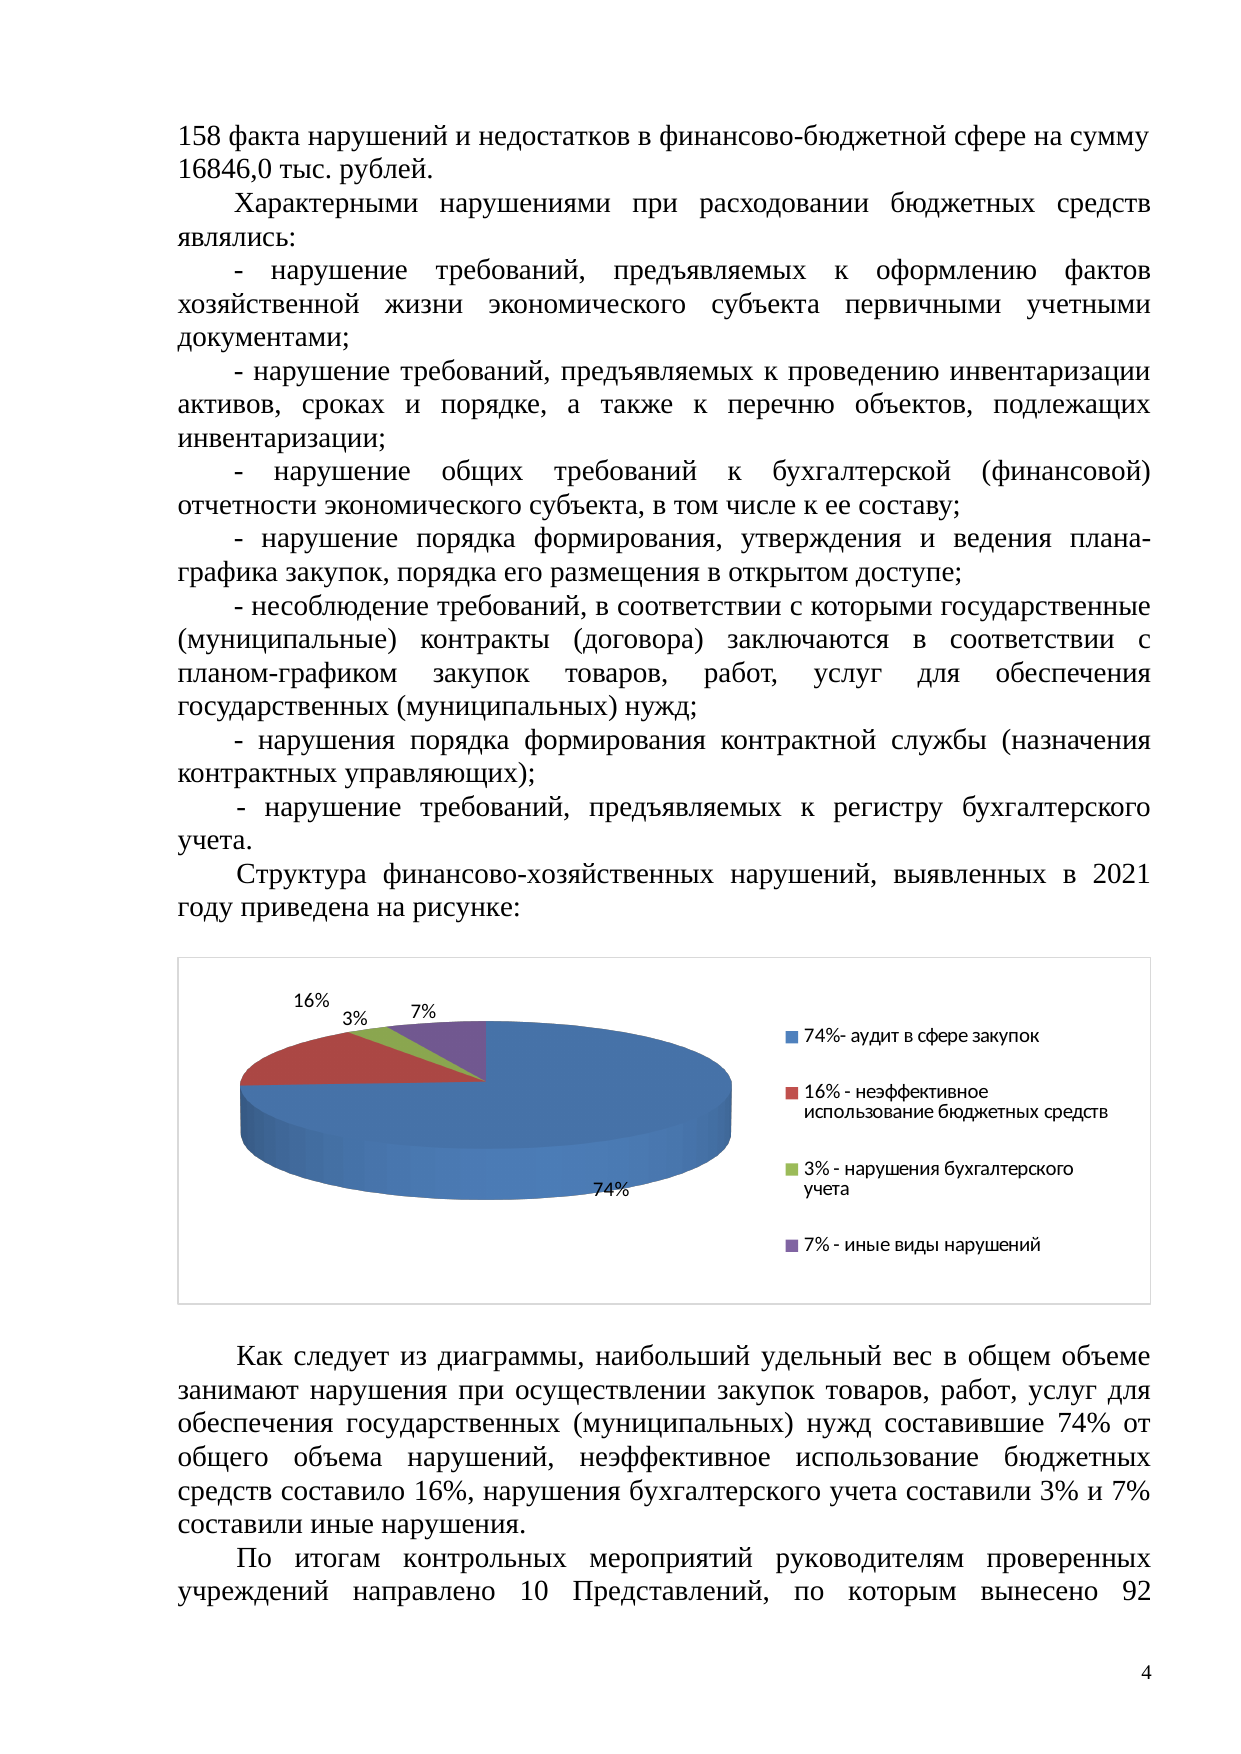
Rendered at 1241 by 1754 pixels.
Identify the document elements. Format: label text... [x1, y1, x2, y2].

text - нарушение порядка формирования, утверждения и ведения плана-графика закупок, порядка его размещения в открытом доступе; [177, 521, 1152, 588]
text - нарушение общих требований к бухгалтерской (финансовой) отчетности экономического субъекта, в том числе к ее составу; [177, 453, 1152, 521]
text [177, 1540, 1152, 1607]
text - нарушение требований, предъявляемых к оформлению фактов хозяйственной жизни экономического субъекта первичными учетными документами; [177, 252, 1152, 353]
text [177, 118, 1149, 185]
text Характерными нарушениями при расходовании бюджетных средств являлись: [177, 185, 1152, 252]
text - нарушения порядка формирования контрактной службы (назначения контрактных управляющих); [177, 722, 1152, 789]
text Как следует из диаграммы, наибольший удельный вес в общем объеме занимают нарушения при осуществлении закупок товаров, работ, услуг для обеспечения государственных (муниципальных) нужд составившие 74% от общего объема нарушений, неэффективное использование бюджетных средств составило 16%, нарушения бухгалтерского учета составили 3% и 7% составили иные нарушения. [177, 1338, 1152, 1540]
text Структура финансово-хозяйственных нарушений, выявленных в 2021 году приведена на рисунке: [177, 856, 1152, 923]
text - несоблюдение требований, в соответствии с которыми государственные (муниципальные) контракты (договора) заключаются в соответствии с планом-графиком закупок товаров, работ, услуг для обеспечения государственных (муниципальных) нужд; [177, 588, 1152, 722]
text - нарушение требований, предъявляемых к регистру бухгалтерского учета. [177, 789, 1152, 856]
text - нарушение требований, предъявляемых к проведению инвентаризации активов, сроках и порядке, а также к перечню объектов, подлежащих инвентаризации; [177, 353, 1152, 453]
